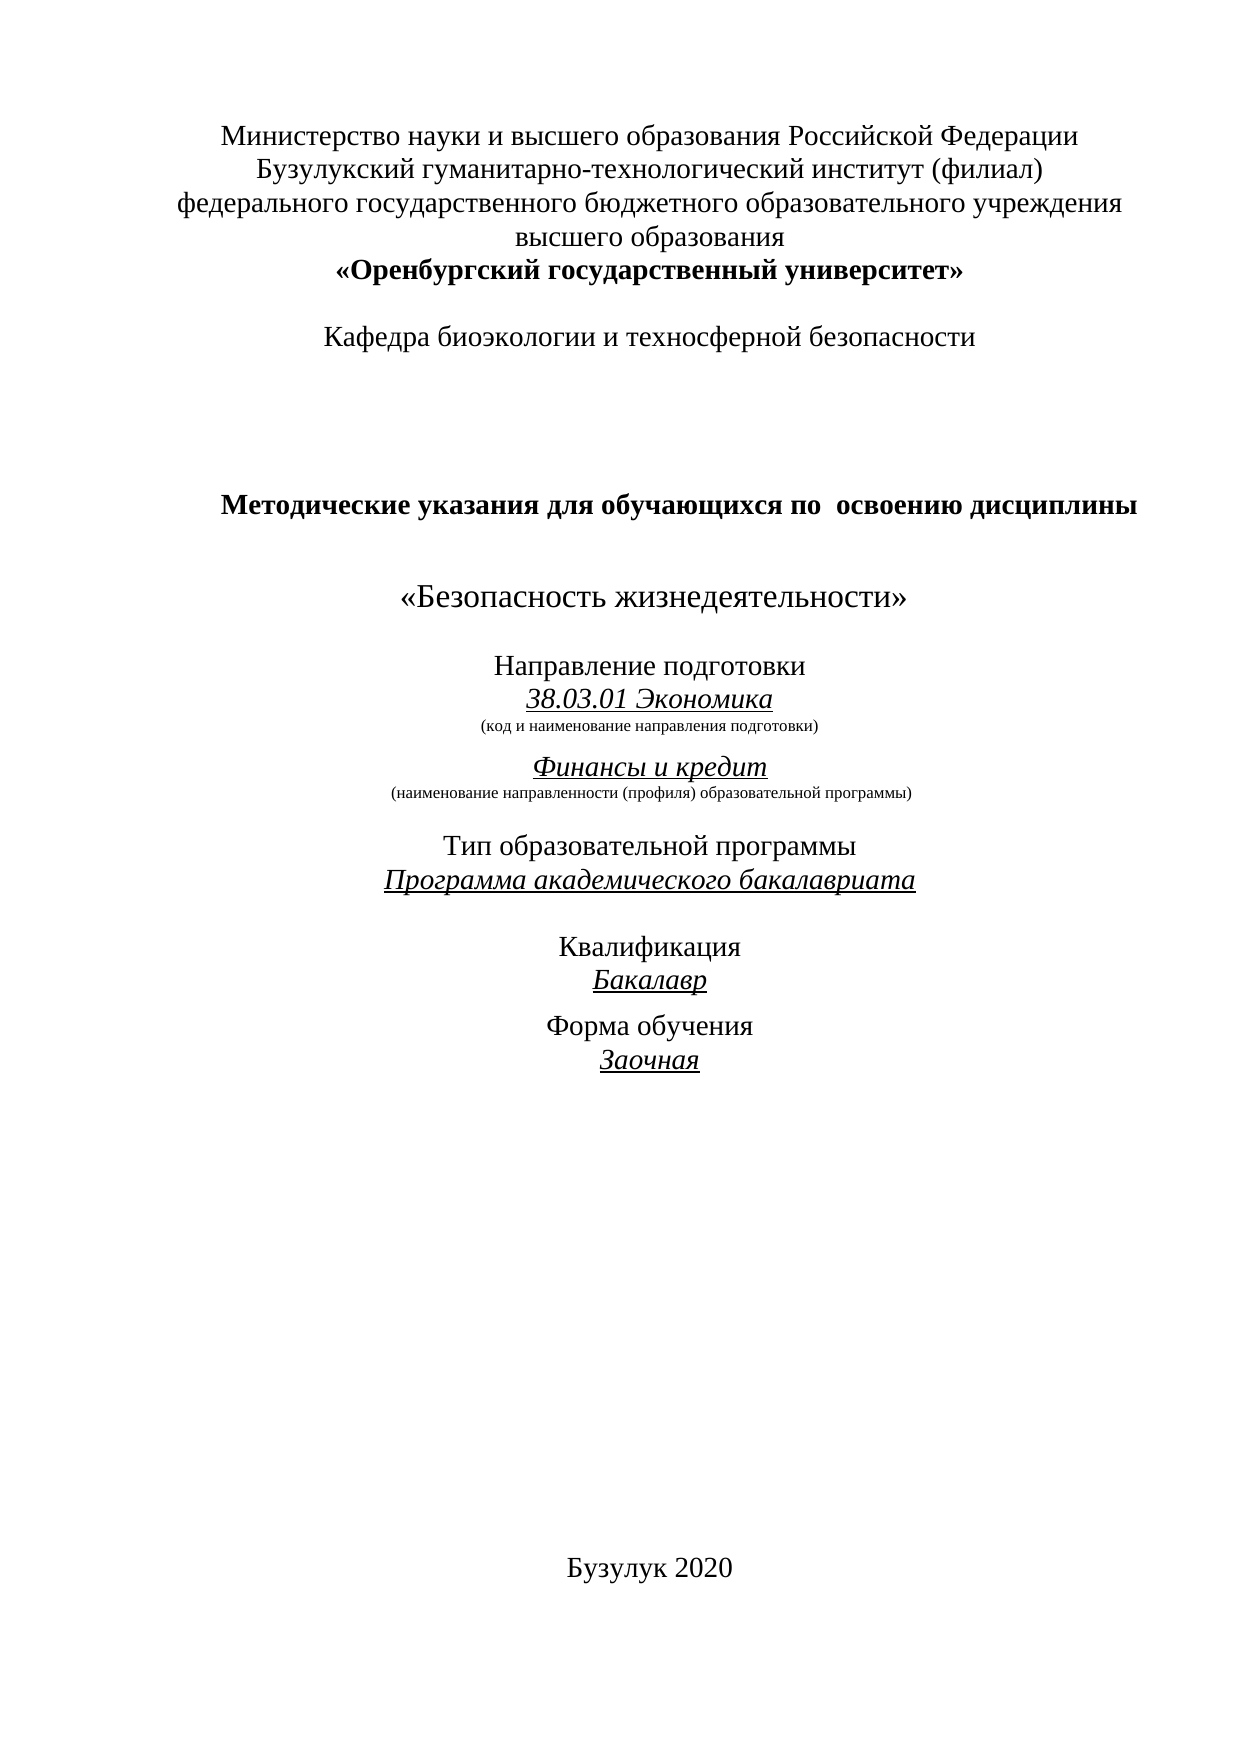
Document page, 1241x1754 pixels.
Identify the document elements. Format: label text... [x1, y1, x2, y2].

text Заочная [118, 1042, 1181, 1076]
text 38.03.01 Экономика [118, 682, 1181, 715]
text (наименование направленности (профиля) образовательной программы) [118, 782, 1181, 816]
text Направление подготовки [118, 648, 1181, 682]
text Форма обучения [118, 1008, 1181, 1042]
text Тип образовательной программы [118, 828, 1181, 862]
text Квалификация [118, 929, 1181, 962]
text Финансы и кредит [118, 749, 1181, 782]
text Бузулук 2020 [118, 1550, 1181, 1583]
text «Безопасность жизнедеятельности» [118, 576, 1181, 614]
text Бузулукский гуманитарно-технологический институт (филиал) [118, 152, 1181, 185]
text Методические указания для обучающихся по освоению дисциплины [118, 487, 1181, 521]
text (код и наименование направления подготовки) [118, 715, 1181, 749]
text Министерство науки и высшего образования Российской Федерации [118, 118, 1181, 152]
text Кафедра биоэкологии и техносферной безопасности [118, 319, 1181, 353]
text Бакалавр [118, 962, 1181, 996]
text федерального государственного бюджетного образовательного учреждения [118, 185, 1181, 219]
text «Оренбургский государственный университет» [118, 252, 1181, 286]
text Программа академического бакалавриата [118, 862, 1181, 895]
text высшего образования [118, 219, 1181, 252]
